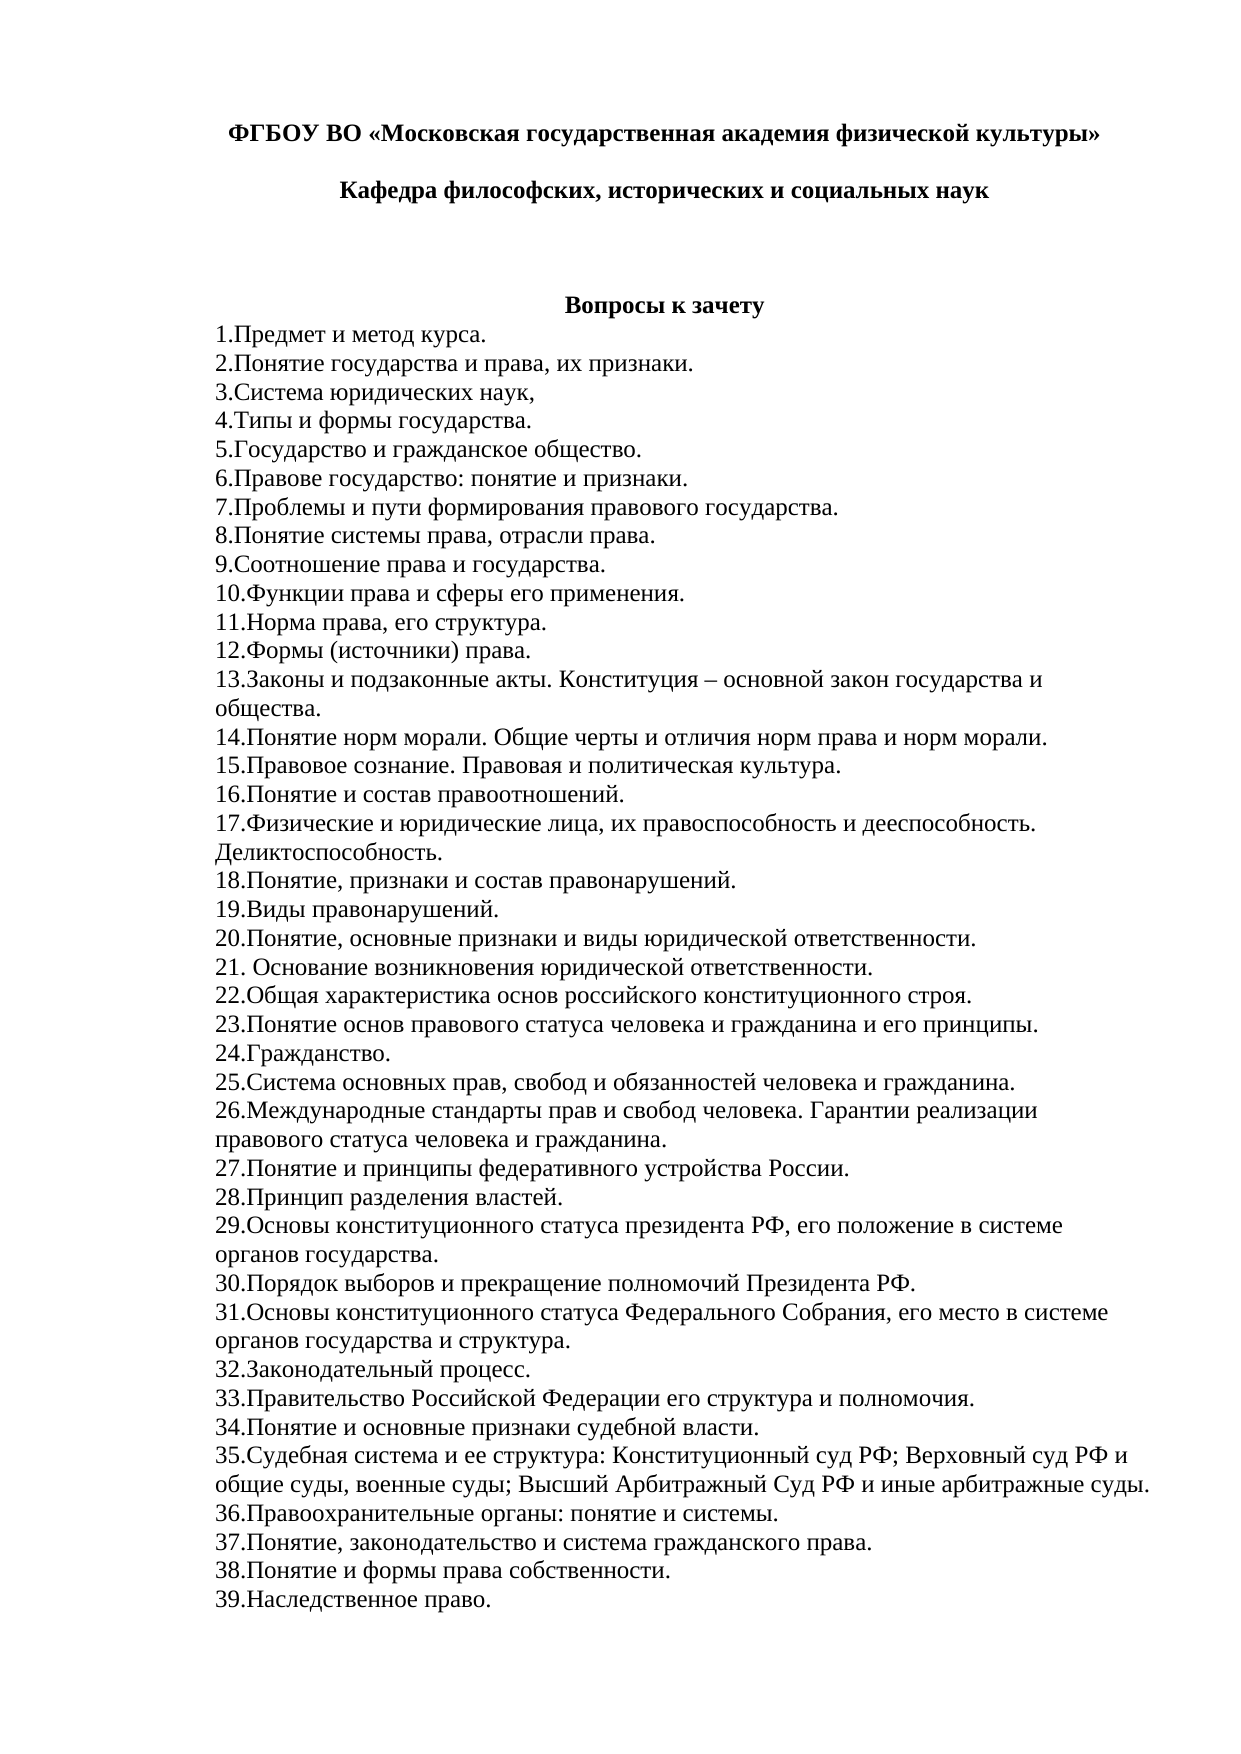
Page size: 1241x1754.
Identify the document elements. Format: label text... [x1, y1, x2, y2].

text 37.Понятие, законодательство и система гражданского права. [215, 1527, 1152, 1556]
text 24.Гражданство. [215, 1038, 1152, 1067]
text 25.Система основных прав, свобод и обязанностей человека и гражданина. [215, 1067, 1152, 1096]
text 28.Принцип разделения властей. [215, 1182, 1152, 1211]
text 3.Система юридических наук, [215, 377, 1152, 406]
text 33.Правительство Российской Федерации его структура и полномочия. [215, 1383, 1152, 1412]
text 31.Основы конституционного статуса Федерального Собрания, его место в системе органов государства и структура. [215, 1297, 1152, 1354]
text 20.Понятие, основные признаки и виды юридической ответственности. [215, 923, 1152, 952]
text 16.Понятие и состав правоотношений. [215, 779, 1152, 808]
text 7.Проблемы и пути формирования правового государства. [215, 492, 1152, 521]
text 29.Основы конституционного статуса президента РФ, его положение в системе органов государства. [215, 1211, 1152, 1268]
text 17.Физические и юридические лица, их правоспособность и дееспособность. Деликтоспособность. [215, 808, 1152, 866]
text 8.Понятие системы права, отрасли права. [215, 521, 1152, 549]
text Вопросы к зачету [177, 291, 1152, 319]
text 2.Понятие государства и права, их признаки. [215, 348, 1152, 377]
text 5.Государство и гражданское общество. [215, 434, 1152, 463]
text 12.Формы (источники) права. [215, 636, 1152, 664]
text 1.Предмет и метод курса. [215, 319, 1152, 348]
text 6.Правове государство: понятие и признаки. [215, 463, 1152, 492]
text 14.Понятие норм морали. Общие черты и отличия норм права и норм морали. [215, 722, 1152, 751]
text 39.Наследственное право. [215, 1584, 1152, 1613]
text 18.Понятие, признаки и состав правонарушений. [215, 866, 1152, 894]
text 21. Основание возникновения юридической ответственности. [215, 952, 1152, 981]
text 32.Законодательный процесс. [215, 1354, 1152, 1383]
text 38.Понятие и формы права собственности. [215, 1556, 1152, 1584]
text 34.Понятие и основные признаки судебной власти. [215, 1412, 1152, 1441]
text 19.Виды правонарушений. [215, 894, 1152, 923]
text 26.Международные стандарты прав и свобод человека. Гарантии реализации правового статуса человека и гражданина. [215, 1096, 1152, 1153]
text 4.Типы и формы государства. [215, 406, 1152, 434]
text 36.Правоохранительные органы: понятие и системы. [215, 1498, 1152, 1527]
text 11.Норма права, его структура. [215, 607, 1152, 636]
text 22.Общая характеристика основ российского конституционного строя. [215, 981, 1152, 1009]
text 27.Понятие и принципы федеративного устройства России. [215, 1153, 1152, 1182]
text ФГБОУ ВО «Московская государственная академия физической культуры» [177, 118, 1152, 147]
text 30.Порядок выборов и прекращение полномочий Президента РФ. [215, 1268, 1152, 1297]
text 13.Законы и подзаконные акты. Конституция – основной закон государства и общества. [215, 664, 1152, 722]
text 15.Правовое сознание. Правовая и политическая культура. [215, 751, 1152, 779]
text 23.Понятие основ правового статуса человека и гражданина и его принципы. [215, 1009, 1152, 1038]
text 35.Судебная система и ее структура: Конституционный суд РФ; Верховный суд РФ и общие суды, военные суды; Высший Арбитражный Суд РФ и иные арбитражные суды. [215, 1441, 1152, 1498]
text Кафедра философских, исторических и социальных наук [177, 176, 1152, 204]
text 10.Функции права и сферы его применения. [215, 578, 1152, 607]
text 9.Соотношение права и государства. [215, 549, 1152, 578]
